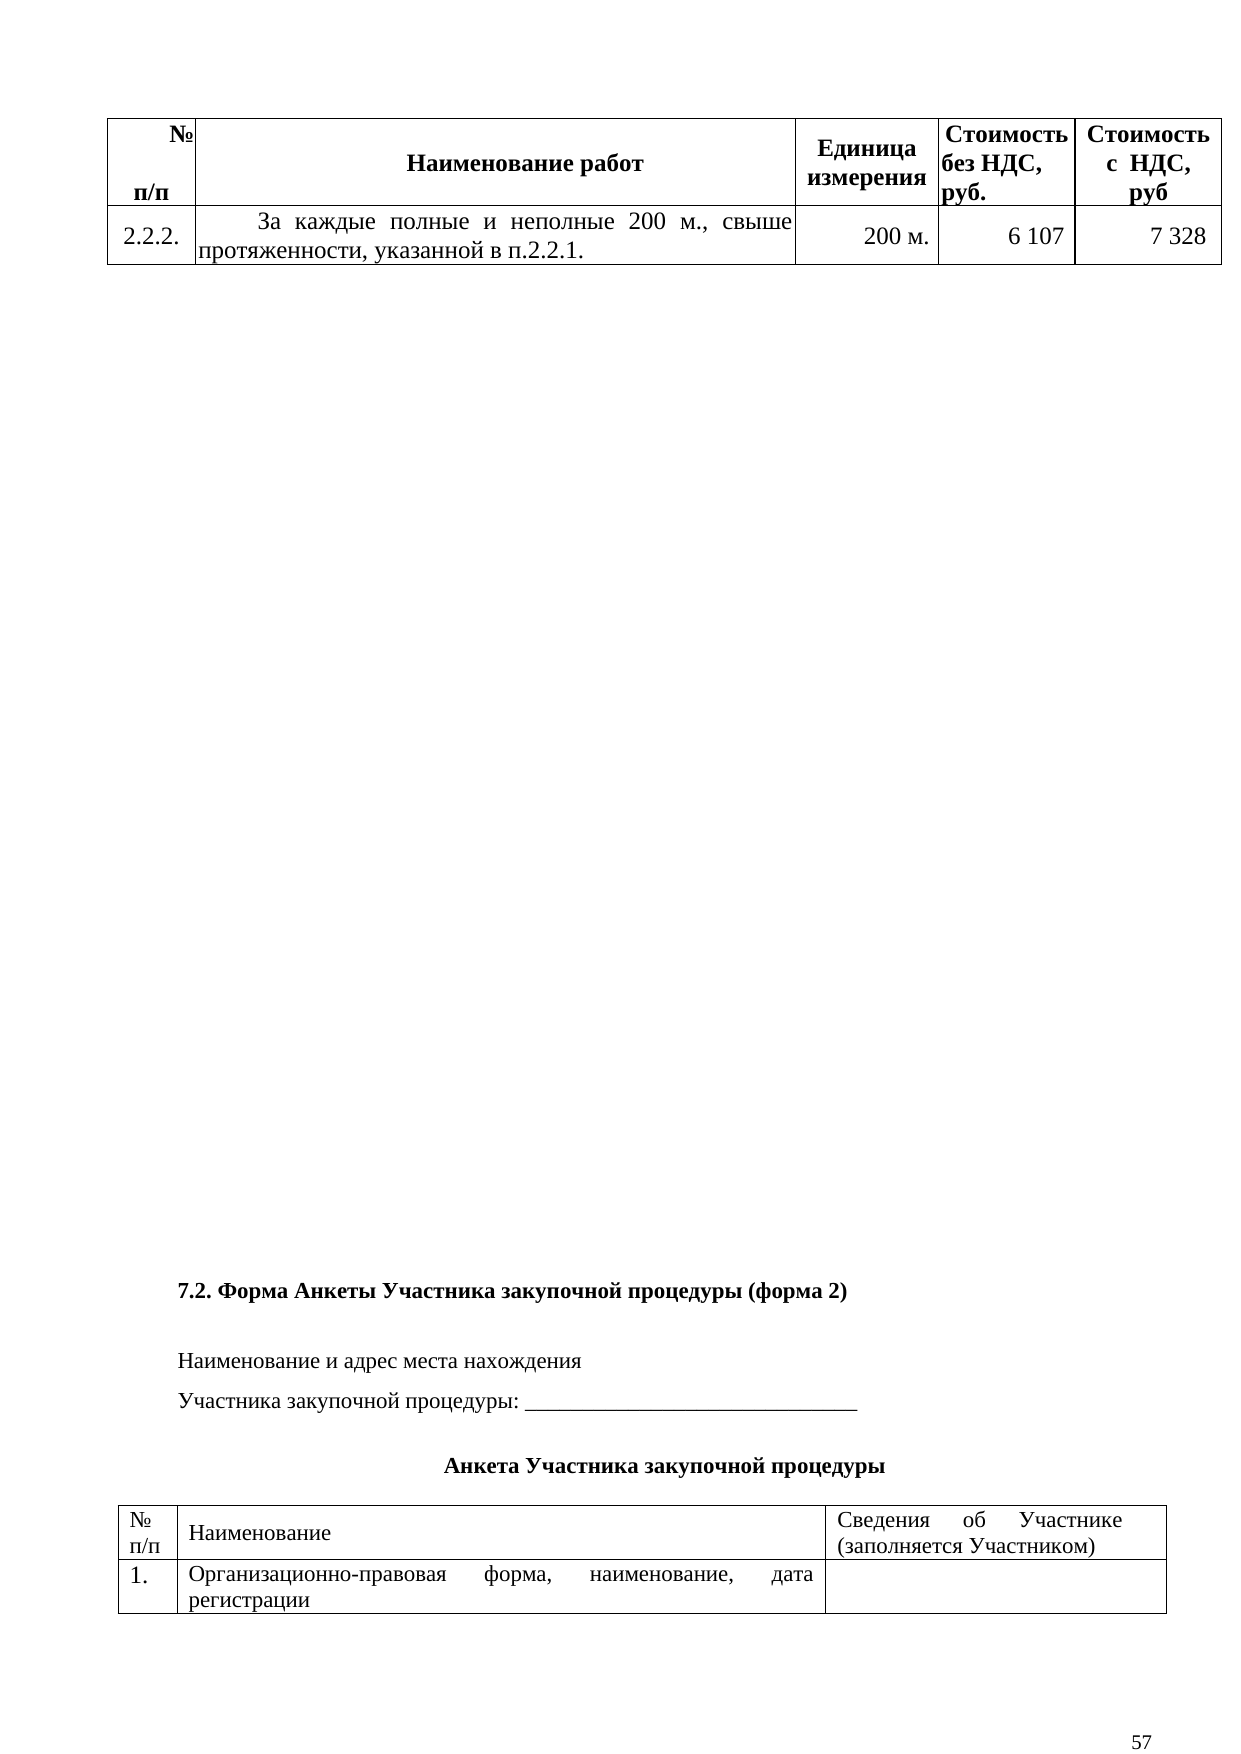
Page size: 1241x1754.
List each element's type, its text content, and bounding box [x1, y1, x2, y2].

table_header № п/п [108, 119, 195, 205]
text 7.2. Форма Анкеты Участника закупочной процедуры (форма 2) [177, 1277, 1152, 1304]
table_header Наименование [178, 1506, 825, 1559]
table_cell [119, 1560, 177, 1613]
text Наименование и адрес места нахождения [177, 1347, 1152, 1373]
table_header Сведения об Участнике (заполняется Участником) [826, 1506, 1166, 1559]
table_cell Организационно-правовая форма, наименование, дата регистрации [178, 1560, 825, 1613]
table_cell 6 107 [939, 206, 1074, 264]
table_header Стоимость без НДС, руб. [939, 119, 1074, 205]
table_cell За каждые полные и неполные 200 м., свыше протяженности, указанной в п.2.2.1. [196, 206, 795, 264]
table_cell [826, 1560, 1166, 1613]
table_header № п/п [119, 1506, 177, 1559]
table_header Стоимость с НДС, руб [1076, 119, 1221, 205]
text Участника закупочной процедуры: _____________________________ [177, 1387, 1152, 1413]
text Анкета Участника закупочной процедуры [177, 1452, 1152, 1479]
table_header Наименование работ [196, 119, 795, 205]
table_cell 2.2.2. [108, 206, 195, 264]
table_cell 200 м. [796, 206, 938, 264]
table_cell 7 328 [1076, 206, 1221, 264]
table_header Единица измерения [796, 119, 938, 205]
